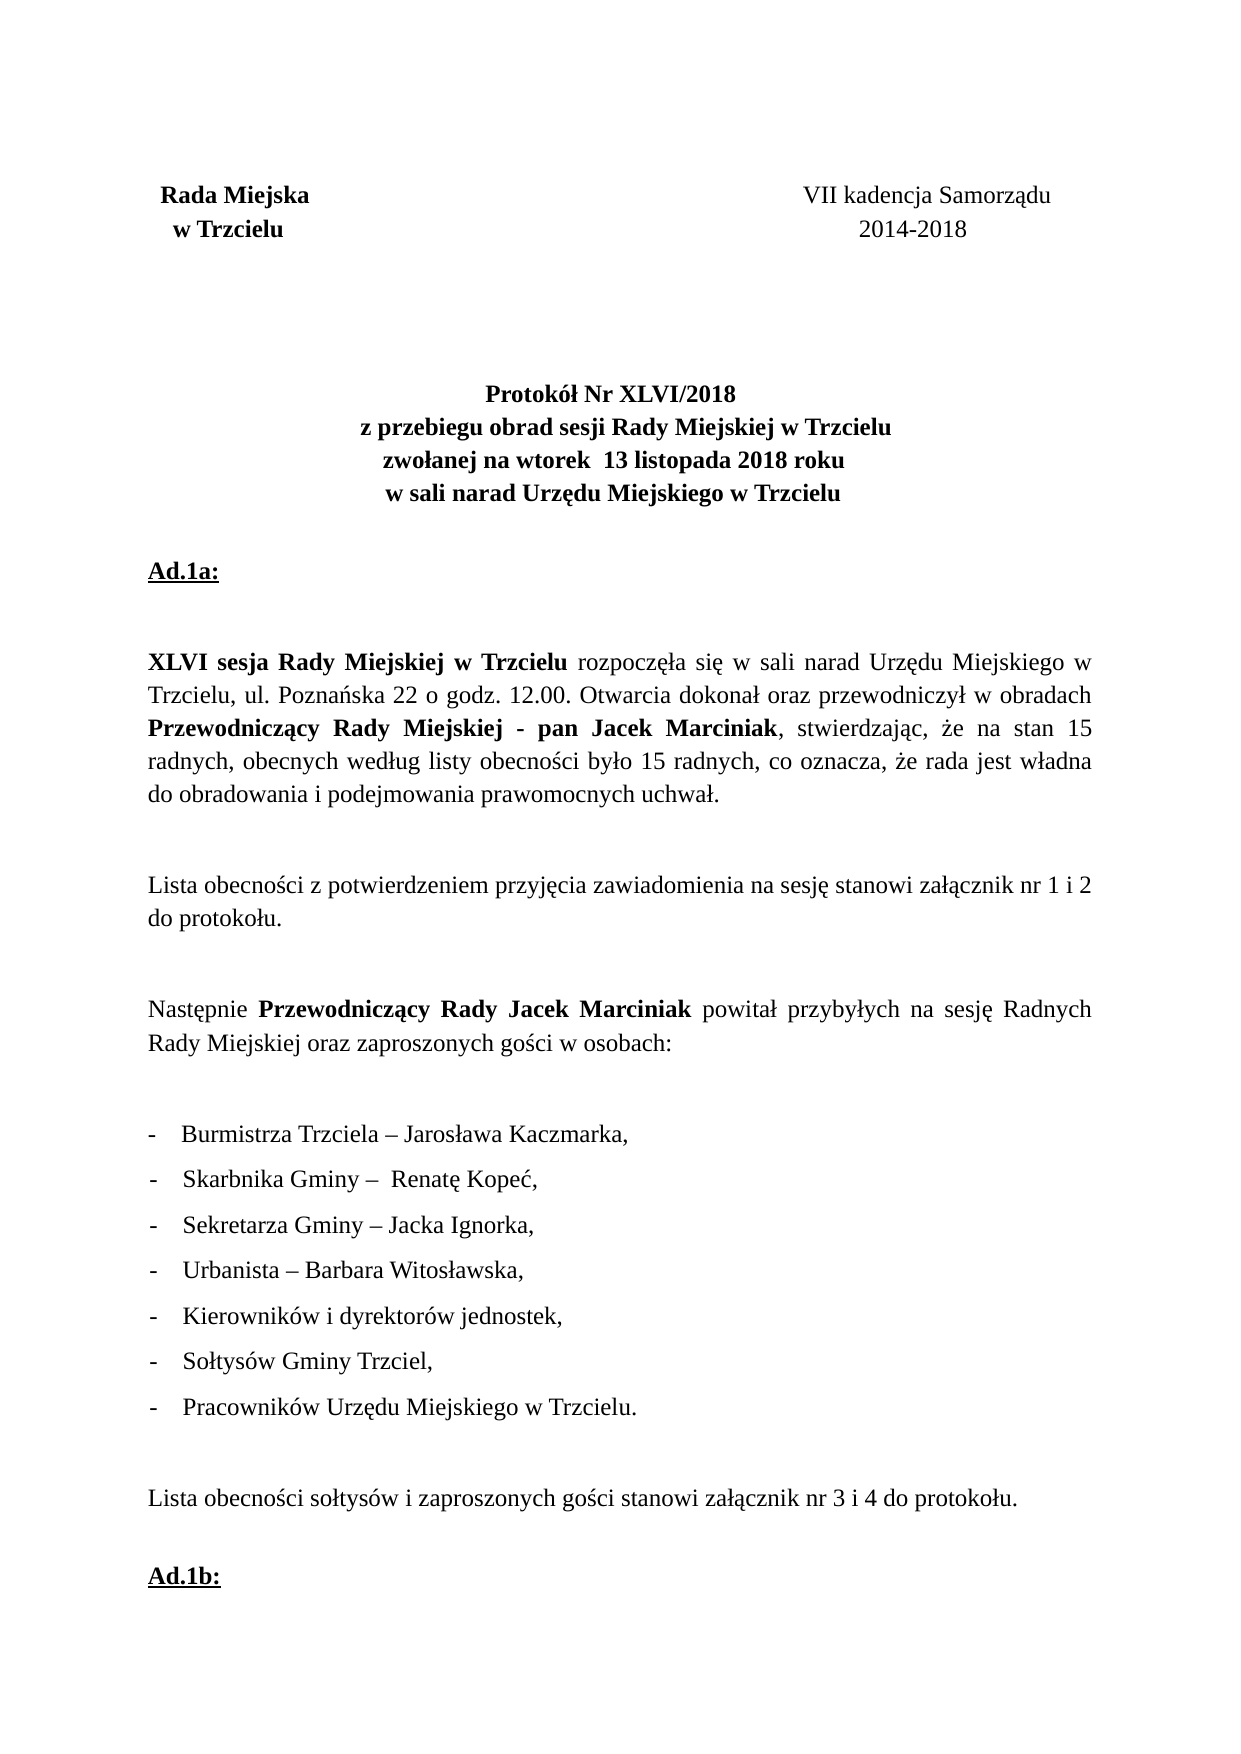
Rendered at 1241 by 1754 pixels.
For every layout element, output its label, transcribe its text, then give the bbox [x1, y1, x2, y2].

text - Burmistrza Trzciela – Jarosława Kaczmarka, [148, 1119, 1093, 1147]
text z przebiegu obrad sesji Rady Miejskiej w Trzcielu [148, 412, 1093, 441]
text Następnie Przewodniczący Rady Jacek Marciniak powitał przybyłych na sesję Radnych Rady Miejskiej oraz zaproszonych gości w osobach: [148, 994, 1093, 1056]
text - Kierowników i dyrektorów jednostek, [112, 1301, 1093, 1329]
text Lista obecności sołtysów i zaproszonych gości stanowi załącznik nr 3 i 4 do protokołu. [148, 1483, 1093, 1512]
text w Trzcielu 2014-2018 [148, 214, 1093, 242]
text Protokół Nr XLVI/2018 [148, 379, 1093, 407]
text - Skarbnika Gminy – Renatę Kopeć, [112, 1164, 1093, 1193]
text Rada Miejska VII kadencja Samorządu [148, 181, 1093, 209]
text Ad.1a: [148, 556, 1093, 585]
text w sali narad Urzędu Miejskiego w Trzcielu [148, 478, 1093, 507]
text - Sołtysów Gminy Trzciel, [112, 1346, 1093, 1375]
text Ad.1b: [148, 1561, 1093, 1590]
text - Sekretarza Gminy – Jacka Ignorka, [112, 1210, 1093, 1238]
text - Pracowników Urzędu Miejskiego w Trzcielu. [112, 1392, 1093, 1421]
text Lista obecności z potwierdzeniem przyjęcia zawiadomienia na sesję stanowi załącznik nr 1 i 2 do protokołu. [148, 871, 1093, 932]
text - Urbanista – Barbara Witosławska, [112, 1255, 1093, 1284]
text XLVI sesja Rady Miejskiej w Trzcielu rozpoczęła się w sali narad Urzędu Miejskiego w Trzcielu, ul. Poznańska 22 o godz. 12.00. Otwarcia dokonał oraz przewodniczył w obradach Przewodniczący Rady Miejskiej - pan Jacek Marciniak, stwierdzając, że na stan 15 radnych, obecnych według listy obecności było 15 radnych, co oznacza, że rada jest władna do obradowania i podejmowania prawomocnych uchwał. [148, 647, 1093, 808]
text zwołanej na wtorek 13 listopada 2018 roku [148, 445, 1093, 473]
